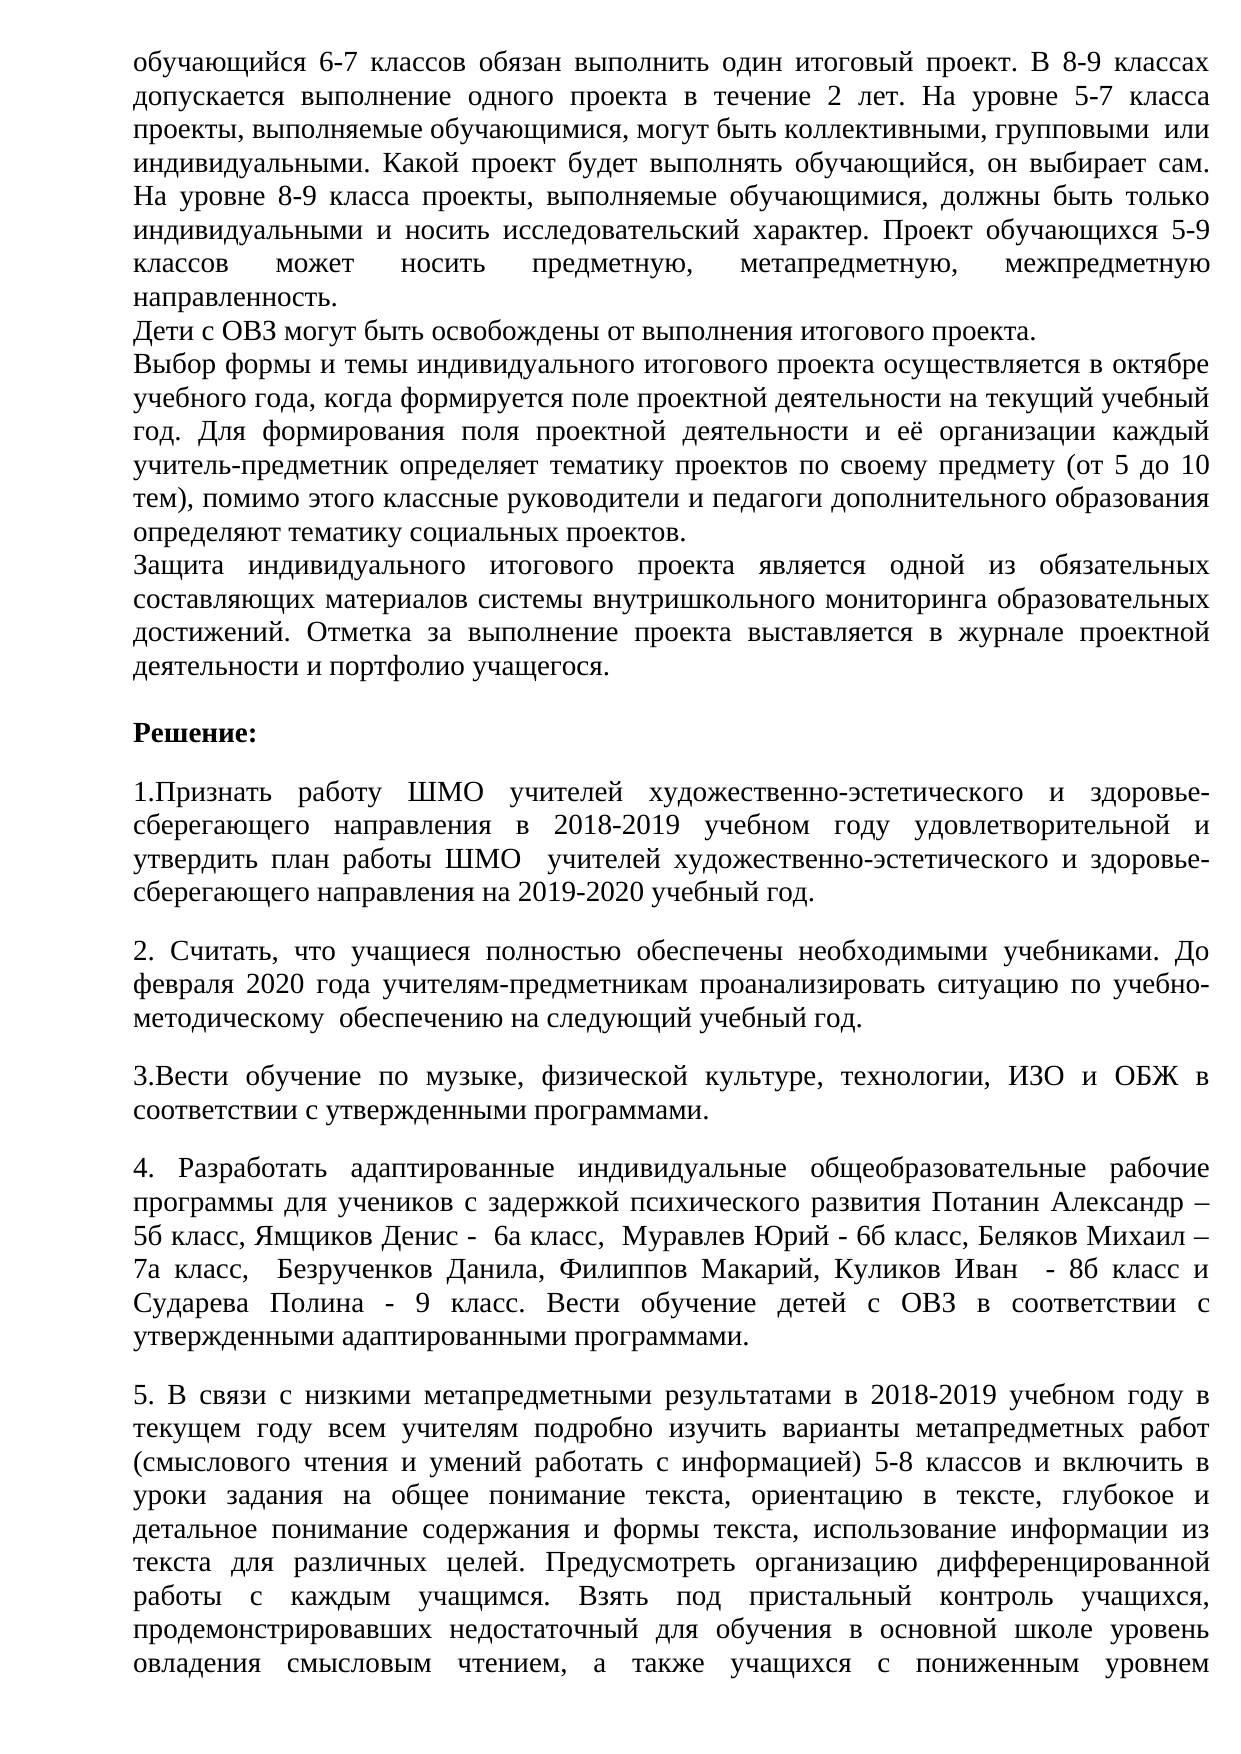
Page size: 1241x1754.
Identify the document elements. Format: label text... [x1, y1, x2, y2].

text 3.Вести обучение по музыке, физической культуре, технологии, ИЗО и ОБЖ в соответствии с утвержденными программами. [133, 1058, 1211, 1126]
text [133, 44, 1211, 313]
text Выбор формы и темы индивидуального итогового проекта осуществляется в октябре учебного года, когда формируется поле проектной деятельности на текущий учебный год. Для формирования поля проектной деятельности и её организации каждый учитель-предметник определяет тематику проектов по своему предмету (от 5 до 10 тем), помимо этого классные руководители и педагоги дополнительного образования определяют тематику социальных проектов. [133, 346, 1211, 547]
text 4. Разработать адаптированные индивидуальные общеобразовательные рабочие программы для учеников с задержкой психического развития Потанин Александр – 5б класс, Ямщиков Денис - 6а класс, Муравлев Юрий - 6б класс, Беляков Михаил – 7а класс, Безрученков Данила, Филиппов Макарий, Куликов Иван - 8б класс и Сударева Полина - 9 класс. Вести обучение детей с ОВЗ в соответствии с утвержденными адаптированными программами. [133, 1151, 1211, 1352]
text 2. Считать, что учащиеся полностью обеспечены необходимыми учебниками. До февраля 2020 года учителям-предметникам проанализировать ситуацию по учебно-методическому обеспечению на следующий учебный год. [133, 933, 1211, 1033]
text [133, 1377, 1211, 1679]
text Дети с ОВЗ могут быть освобождены от выполнения итогового проекта. [133, 313, 1211, 346]
text Защита индивидуального итогового проекта является одной из обязательных составляющих материалов системы внутришкольного мониторинга образовательных достижений. Отметка за выполнение проекта выставляется в журнале проектной деятельности и портфолио учащегося. [133, 547, 1211, 682]
text Решение: [133, 715, 1211, 749]
text 1.Признать работу ШМО учителей художественно-эстетического и здоровье-сберегающего направления в 2018-2019 учебном году удовлетворительной и утвердить план работы ШМО учителей художественно-эстетического и здоровье-сберегающего направления на 2019-2020 учебный год. [133, 774, 1211, 908]
